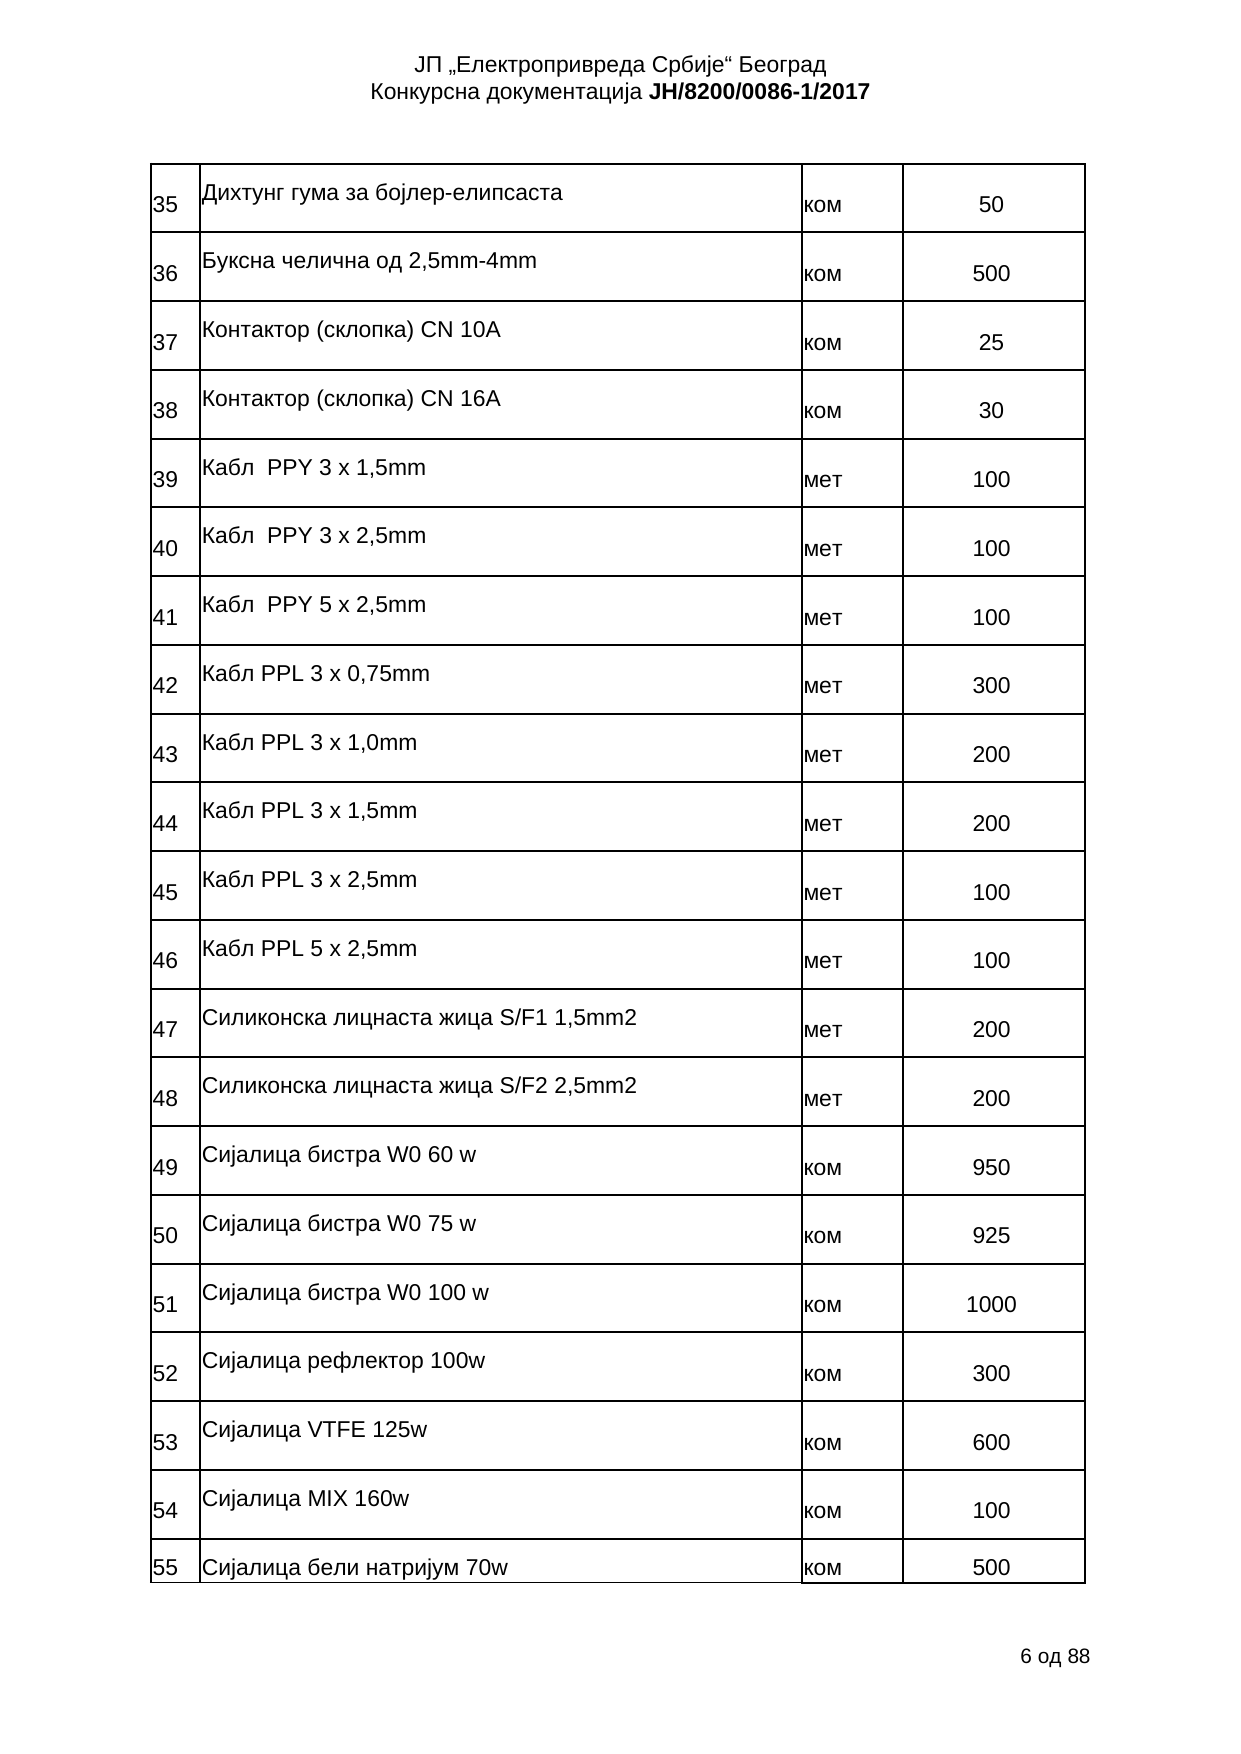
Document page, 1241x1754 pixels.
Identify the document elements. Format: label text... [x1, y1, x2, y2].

table_cell 40 [152, 508, 199, 575]
table_cell ком [803, 233, 902, 300]
table_cell 53 [152, 1402, 199, 1469]
table_cell Кабл PPY 5 x 2,5mm [201, 577, 801, 644]
table_cell 200 [904, 783, 1084, 850]
table_cell мет [803, 577, 902, 644]
table_cell ком [803, 1196, 902, 1262]
table_cell 55 [152, 1540, 199, 1582]
table_cell Кабл PPL 3 x 2,5mm [201, 852, 801, 919]
table_cell ком [803, 165, 902, 231]
table_cell ком [803, 371, 902, 437]
table_cell 500 [904, 1540, 1084, 1582]
table_cell мет [803, 783, 902, 850]
table_cell 46 [152, 921, 199, 987]
table_cell 25 [904, 302, 1084, 369]
table_cell Силиконска лицнаста жица S/F1 1,5mm2 [201, 990, 801, 1056]
table_cell Сијалица MIX 160w [201, 1471, 801, 1537]
table_cell 48 [152, 1058, 199, 1125]
table_cell 500 [904, 233, 1084, 300]
table_cell 950 [904, 1127, 1084, 1194]
table_cell 50 [904, 165, 1084, 231]
table_cell ком [803, 1127, 902, 1194]
table_cell 42 [152, 646, 199, 712]
table_cell ком [803, 1540, 902, 1582]
table_cell 38 [152, 371, 199, 437]
table_cell Кабл PPL 3 x 1,5mm [201, 783, 801, 850]
table_cell Кабл PPL 3 x 1,0mm [201, 715, 801, 781]
table_cell мет [803, 440, 902, 506]
table_cell Контактор (склопка) CN 10А [201, 302, 801, 369]
table_cell ком [803, 1471, 902, 1537]
table_cell 30 [904, 371, 1084, 437]
table_cell 35 [152, 165, 199, 231]
table_cell 100 [904, 1471, 1084, 1537]
table_cell Кабл PPL 5 x 2,5mm [201, 921, 801, 987]
table_cell 100 [904, 921, 1084, 987]
table_cell Силиконска лицнаста жица S/F2 2,5mm2 [201, 1058, 801, 1125]
table_cell Дихтунг гума за бојлер-елипсаста [201, 165, 801, 231]
table_cell ком [803, 1402, 902, 1469]
table_cell 300 [904, 646, 1084, 712]
table_cell ком [803, 1265, 902, 1331]
table_cell Сијалица рефлектор 100w [201, 1333, 801, 1400]
table_cell 41 [152, 577, 199, 644]
table_cell Кабл PPL 3 x 0,75mm [201, 646, 801, 712]
table_cell мет [803, 715, 902, 781]
table_cell Сијалица VTFE 125w [201, 1402, 801, 1469]
table_cell Кабл PPY 3 x 2,5mm [201, 508, 801, 575]
table_cell 45 [152, 852, 199, 919]
table_cell 44 [152, 783, 199, 850]
table_cell Кабл PPY 3 x 1,5mm [201, 440, 801, 506]
table_cell Сијалица бистра W0 75 w [201, 1196, 801, 1262]
table_cell 50 [152, 1196, 199, 1262]
table_cell 100 [904, 440, 1084, 506]
table_cell 925 [904, 1196, 1084, 1262]
table_cell 600 [904, 1402, 1084, 1469]
table_cell ком [803, 1333, 902, 1400]
table_cell 200 [904, 715, 1084, 781]
table_cell 100 [904, 852, 1084, 919]
table_cell 1000 [904, 1265, 1084, 1331]
table_cell 51 [152, 1265, 199, 1331]
table_cell 300 [904, 1333, 1084, 1400]
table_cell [201, 1540, 801, 1582]
table_cell 47 [152, 990, 199, 1056]
table_cell 54 [152, 1471, 199, 1537]
table_cell Контактор (склопка) CN 16А [201, 371, 801, 437]
table_cell мет [803, 852, 902, 919]
table_cell мет [803, 508, 902, 575]
table_cell 100 [904, 508, 1084, 575]
table_cell 52 [152, 1333, 199, 1400]
table_cell 39 [152, 440, 199, 506]
table_cell Сијалица бистра W0 60 w [201, 1127, 801, 1194]
table_cell Сијалица бистра W0 100 w [201, 1265, 801, 1331]
table_cell Буксна челична од 2,5mm-4mm [201, 233, 801, 300]
table_cell мет [803, 921, 902, 987]
table_cell 36 [152, 233, 199, 300]
table_cell ком [803, 302, 902, 369]
table_cell 200 [904, 1058, 1084, 1125]
table_cell 100 [904, 577, 1084, 644]
table_cell мет [803, 646, 902, 712]
table_cell мет [803, 990, 902, 1056]
table_cell 37 [152, 302, 199, 369]
table_cell 43 [152, 715, 199, 781]
table_cell мет [803, 1058, 902, 1125]
table_cell 200 [904, 990, 1084, 1056]
table_cell 49 [152, 1127, 199, 1194]
